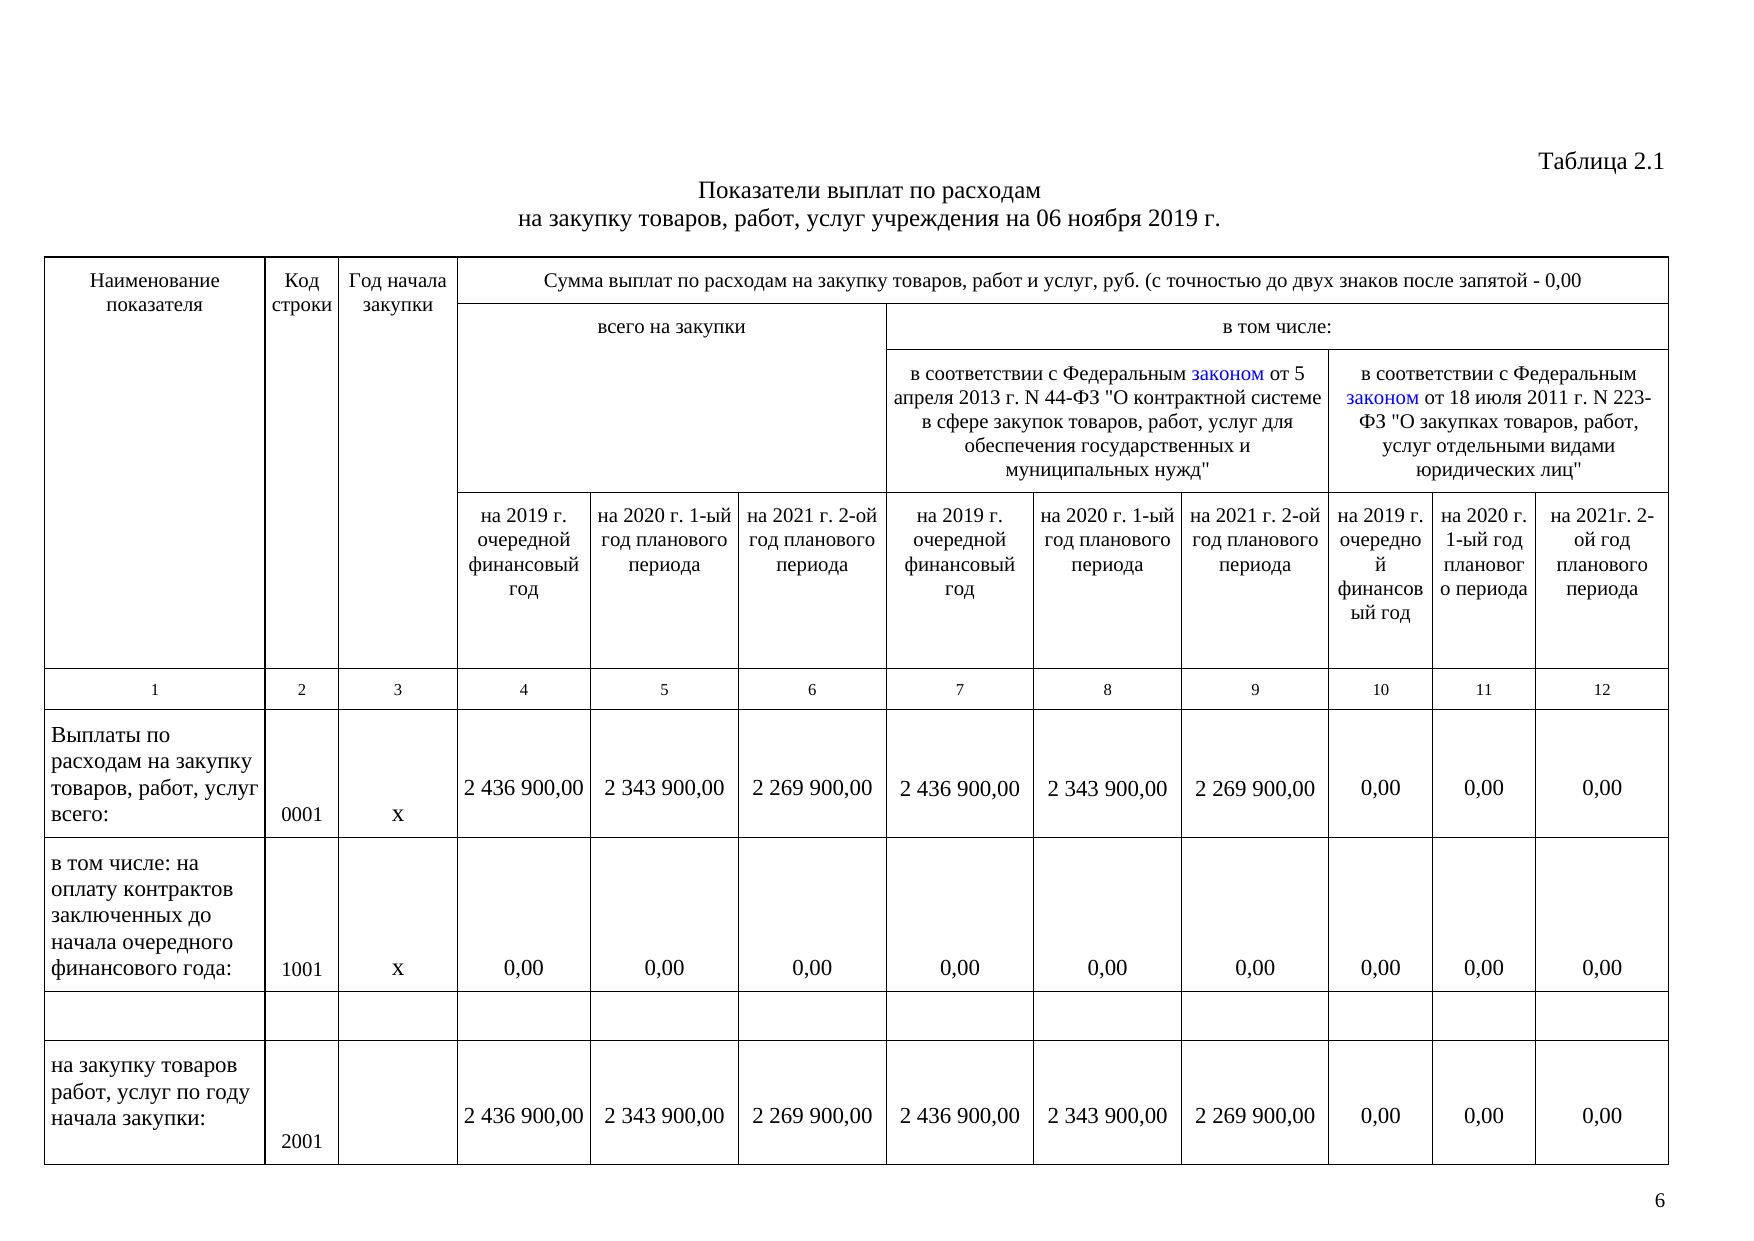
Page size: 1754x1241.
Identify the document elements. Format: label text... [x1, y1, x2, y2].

table_cell всего на закупки [458, 304, 886, 492]
table_cell 6 [739, 669, 886, 709]
table_cell [1433, 992, 1535, 1040]
table_cell 0,00 [1329, 1041, 1432, 1164]
table_cell 2 269 900,00 [739, 710, 886, 837]
table_cell 2 343 900,00 [591, 710, 738, 837]
table_cell 2 269 900,00 [739, 1041, 886, 1164]
table_cell [45, 992, 264, 1040]
table_header Код строки [266, 258, 338, 668]
table_cell [1329, 992, 1432, 1040]
table_cell 0,00 [1329, 710, 1432, 837]
table_cell [458, 992, 590, 1040]
table_cell в соответствии с Федеральным законом от 5 апреля 2013 г. N 44-ФЗ "О контрактной системе в сфере закупок товаров, работ, услуг для обеспечения государственных и муниципальных нужд" [887, 350, 1328, 492]
table_cell на 2019 г. очередной финансовый год [458, 493, 590, 668]
table_cell 0,00 [458, 838, 590, 991]
table_cell 3 [339, 669, 457, 709]
table_cell на 2020 г. 1-ый год планового периода [1034, 493, 1181, 668]
table_cell х [339, 710, 457, 837]
table_cell 12 [1536, 669, 1668, 709]
table_cell 0,00 [1433, 710, 1535, 837]
table_cell в соответствии с Федеральным законом от 18 июля 2011 г. N 223-ФЗ "О закупках товаров, работ, услуг отдельными видами юридических лиц" [1329, 350, 1668, 492]
table_cell 2 269 900,00 [1182, 710, 1328, 837]
table_cell 9 [1182, 669, 1328, 709]
table_cell 0,00 [1433, 1041, 1535, 1164]
table_cell 0,00 [591, 838, 738, 991]
table_cell 0,00 [1329, 838, 1432, 991]
table_cell 10 [1329, 669, 1432, 709]
table_cell 2 436 900,00 [887, 710, 1033, 837]
table_cell 7 [887, 669, 1033, 709]
table_cell 0,00 [1536, 1041, 1668, 1164]
table_cell [739, 992, 886, 1040]
table_cell 2 343 900,00 [591, 1041, 738, 1164]
table_cell 2 436 900,00 [458, 1041, 590, 1164]
table_cell 0,00 [887, 838, 1033, 991]
table_cell на 2020 г. 1-ый год планового периода [591, 493, 738, 668]
table_cell 0,00 [1536, 710, 1668, 837]
table_cell 0001 [266, 710, 338, 837]
table_header Наименование показателя [45, 258, 264, 668]
table_cell в том числе: [887, 304, 1668, 349]
table_cell [266, 992, 338, 1040]
table_cell на 2020 г. 1-ый год планового периода [1433, 493, 1535, 668]
table_cell на 2021 г. 2-ой год планового периода [739, 493, 886, 668]
table_cell х [339, 838, 457, 991]
table_cell [339, 992, 457, 1040]
text Таблица 2.1 [74, 146, 1665, 175]
table_cell 4 [458, 669, 590, 709]
table_cell в том числе: на оплату контрактов заключенных до начала очередного финансового года: [45, 838, 264, 991]
table_cell [1182, 992, 1328, 1040]
text Показатели выплат по расходам [74, 175, 1665, 203]
table_cell на 2021 г. 2-ой год планового периода [1182, 493, 1328, 668]
table_cell [1034, 992, 1181, 1040]
table_cell [1536, 992, 1668, 1040]
table_cell 2 343 900,00 [1034, 710, 1181, 837]
table_cell 2 436 900,00 [887, 1041, 1033, 1164]
table_cell [591, 992, 738, 1040]
table_cell 1001 [266, 838, 338, 991]
table_cell 2001 [266, 1041, 338, 1164]
table_header Год начала закупки [339, 258, 457, 668]
table_cell 0,00 [1536, 838, 1668, 991]
table_cell 2 269 900,00 [1182, 1041, 1328, 1164]
table_cell 1 [45, 669, 264, 709]
table_header Сумма выплат по расходам на закупку товаров, работ и услуг, руб. (с точностью до двух знаков после запятой - 0,00 [458, 258, 1668, 303]
table_cell 2 343 900,00 [1034, 1041, 1181, 1164]
table_cell 11 [1433, 669, 1535, 709]
table_cell на 2021г. 2-ой год планового периода [1536, 493, 1668, 668]
table_cell 0,00 [1034, 838, 1181, 991]
table_cell на 2019 г. очередной финансовый год [887, 493, 1033, 668]
table_cell 5 [591, 669, 738, 709]
table_cell на закупку товаров работ, услуг по году начала закупки: [45, 1041, 264, 1164]
table_cell 0,00 [739, 838, 886, 991]
table_cell 2 436 900,00 [458, 710, 590, 837]
text на закупку товаров, работ, услуг учреждения на 06 ноября 2019 г. [74, 203, 1665, 232]
table_cell [887, 992, 1033, 1040]
table_cell Выплаты по расходам на закупку товаров, работ, услуг всего: [45, 710, 264, 837]
table_cell на 2019 г. очередной финансовый год [1329, 493, 1432, 668]
table_cell 0,00 [1182, 838, 1328, 991]
table_cell 8 [1034, 669, 1181, 709]
table_cell [339, 1041, 457, 1164]
table_cell 2 [266, 669, 338, 709]
table_cell 0,00 [1433, 838, 1535, 991]
